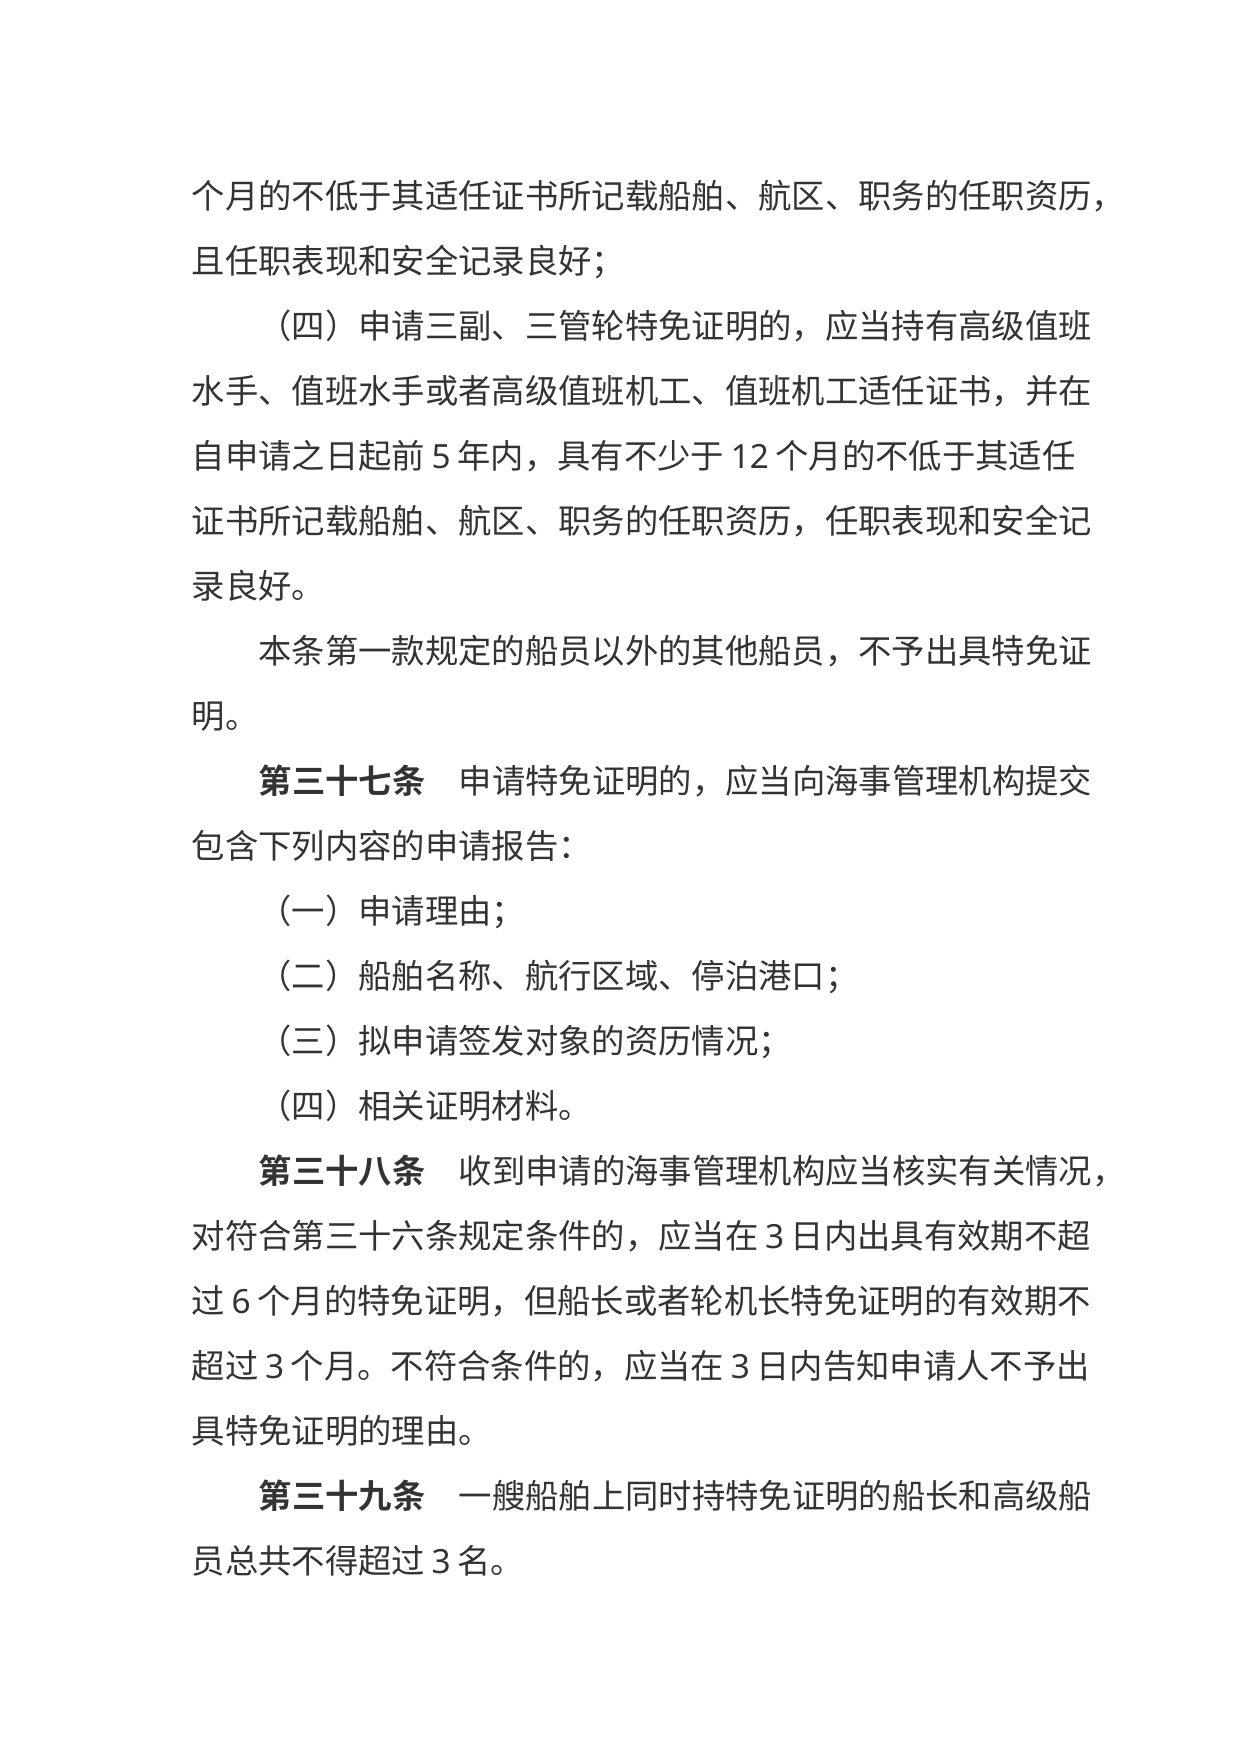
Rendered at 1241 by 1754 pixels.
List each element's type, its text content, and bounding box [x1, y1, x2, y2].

text 本条第一款规定的船员以外的其他船员，不予出具特免证明。 [191, 617, 1092, 747]
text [191, 162, 1092, 292]
text 第三十九条 一艘船舶上同时持特免证明的船长和高级船员总共不得超过3名。 [191, 1462, 1092, 1592]
text 第三十七条 申请特免证明的，应当向海事管理机构提交包含下列内容的申请报告： [191, 747, 1092, 877]
text （四）相关证明材料。 [191, 1072, 1092, 1137]
text （三）拟申请签发对象的资历情况； [191, 1007, 1092, 1072]
text 第三十八条 收到申请的海事管理机构应当核实有关情况，对符合第三十六条规定条件的，应当在3日内出具有效期不超过6个月的特免证明，但船长或者轮机长特免证明的有效期不超过3个月。不符合条件的，应当在3日内告知申请人不予出具特免证明的理由。 [191, 1137, 1092, 1462]
text （四）申请三副、三管轮特免证明的，应当持有高级值班水手、值班水手或者高级值班机工、值班机工适任证书，并在自申请之日起前5年内，具有不少于12个月的不低于其适任证书所记载船舶、航区、职务的任职资历，任职表现和安全记录良好。 [191, 292, 1092, 617]
text （一）申请理由； [191, 877, 1092, 942]
text （二）船舶名称、航行区域、停泊港口； [191, 942, 1092, 1007]
